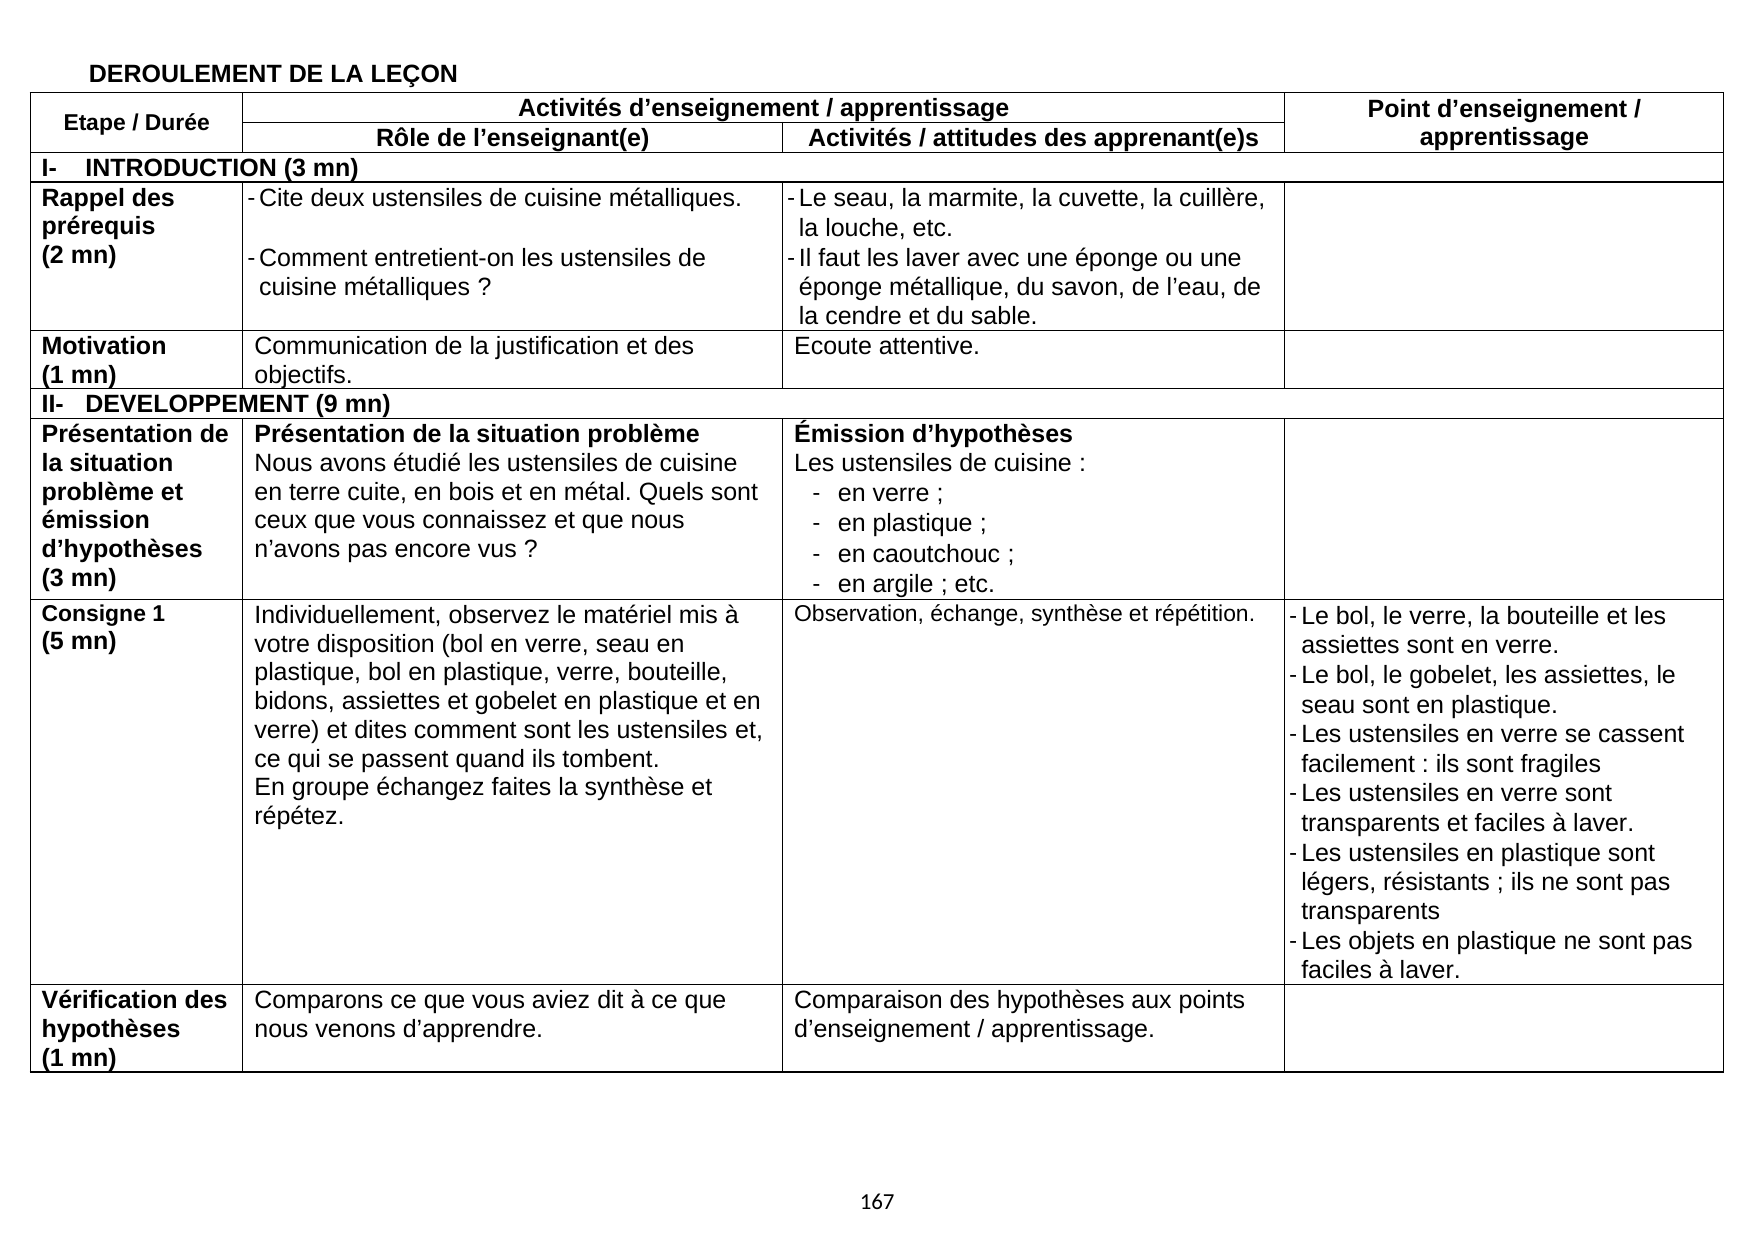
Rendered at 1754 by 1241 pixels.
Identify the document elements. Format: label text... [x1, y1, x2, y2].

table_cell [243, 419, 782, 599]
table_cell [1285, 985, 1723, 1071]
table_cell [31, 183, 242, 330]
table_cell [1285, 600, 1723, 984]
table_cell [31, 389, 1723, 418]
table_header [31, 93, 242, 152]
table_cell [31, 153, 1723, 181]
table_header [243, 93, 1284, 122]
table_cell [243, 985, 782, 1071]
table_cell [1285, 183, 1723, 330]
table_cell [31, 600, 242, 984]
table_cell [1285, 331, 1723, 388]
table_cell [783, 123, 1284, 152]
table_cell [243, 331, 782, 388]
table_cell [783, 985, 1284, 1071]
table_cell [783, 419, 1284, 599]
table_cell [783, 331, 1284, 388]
text DEROULEMENT DE LA LEÇON [89, 59, 1665, 88]
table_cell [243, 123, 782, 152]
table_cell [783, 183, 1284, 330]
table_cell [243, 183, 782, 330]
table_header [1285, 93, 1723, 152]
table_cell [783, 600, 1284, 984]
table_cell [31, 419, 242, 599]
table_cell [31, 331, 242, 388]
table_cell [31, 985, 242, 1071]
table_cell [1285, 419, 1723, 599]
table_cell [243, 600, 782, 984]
